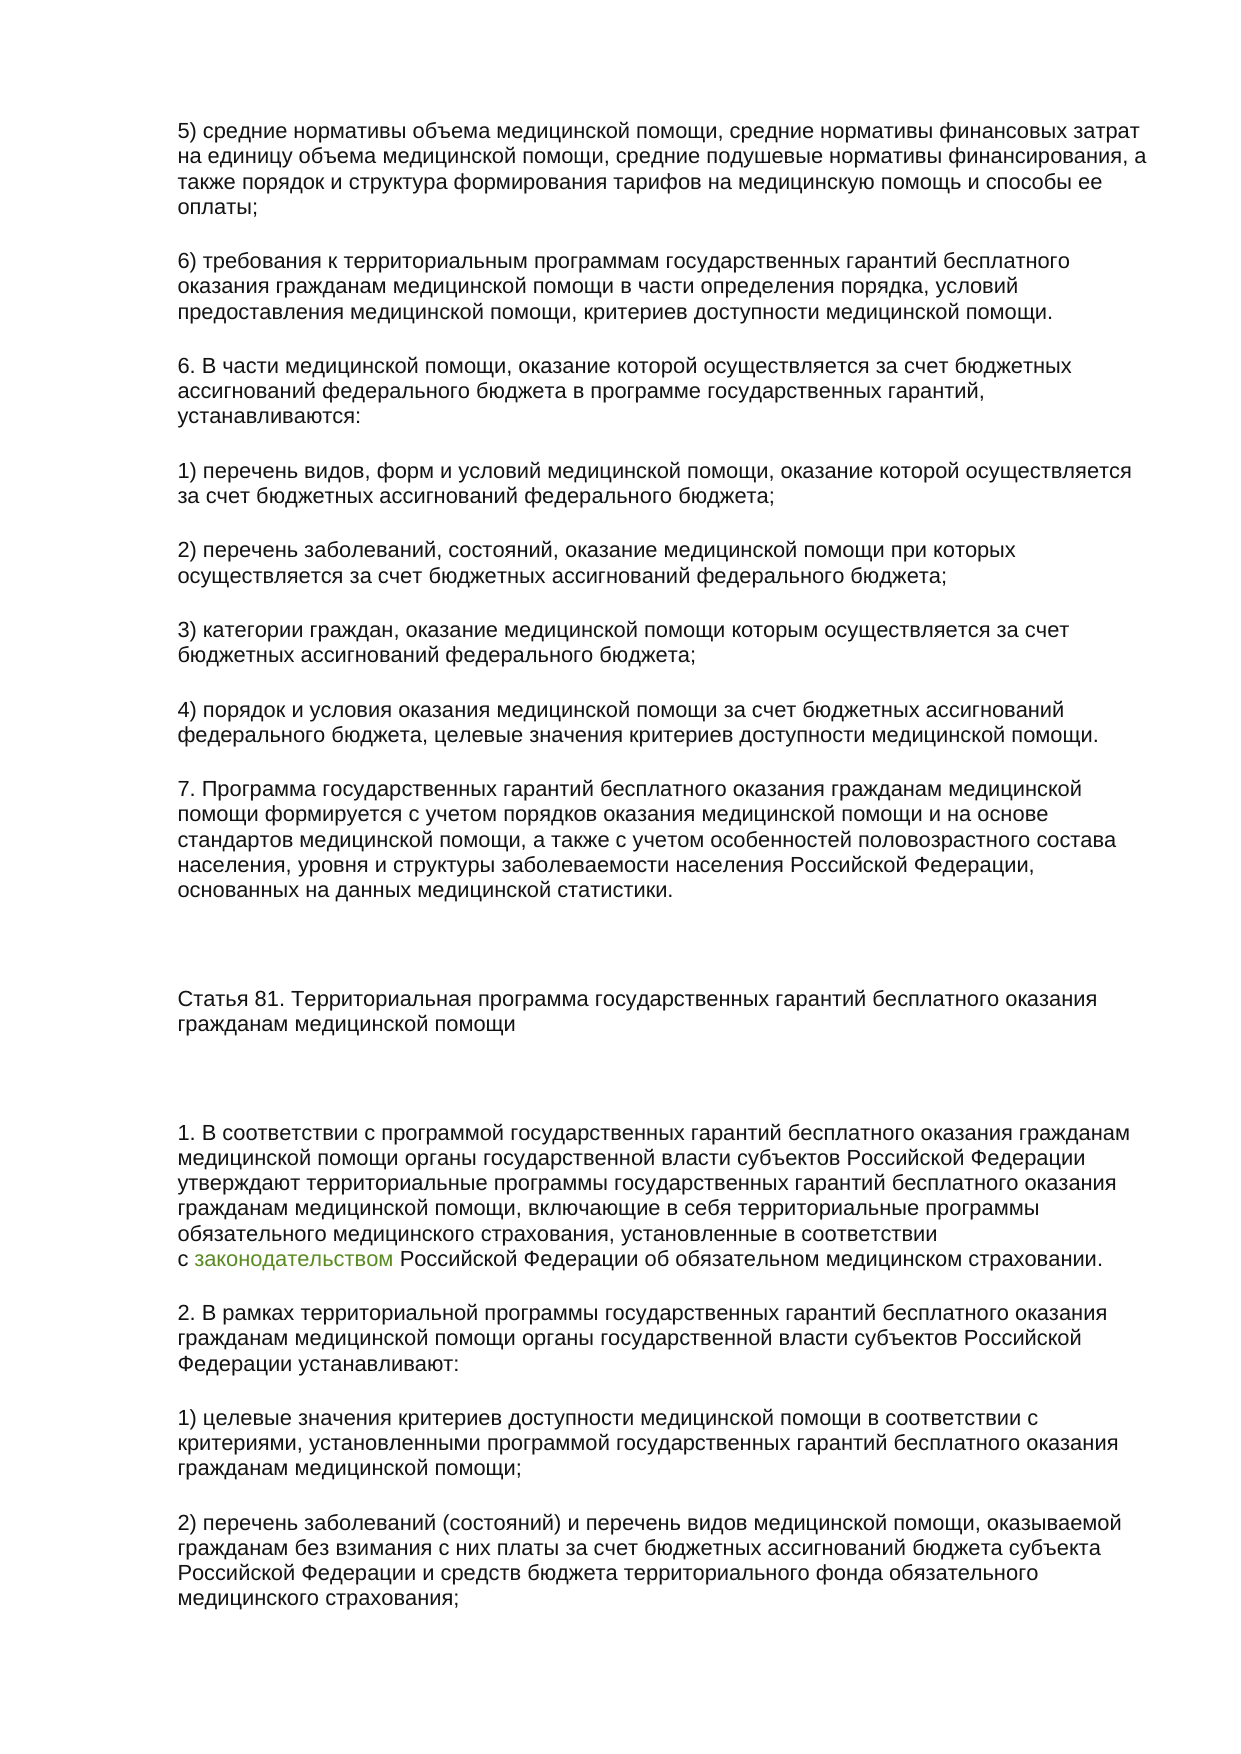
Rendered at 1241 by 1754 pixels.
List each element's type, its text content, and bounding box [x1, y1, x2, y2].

text Статья 81. Территориальная программа государственных гарантий бесплатного оказания гражданам медицинской помощи [177, 986, 1152, 1036]
text 1) целевые значения критериев доступности медицинской помощи в соответствии с критериями, установленными программой государственных гарантий бесплатного оказания гражданам медицинской помощи; [177, 1405, 1152, 1480]
text 2. В рамках территориальной программы государственных гарантий бесплатного оказания гражданам медицинской помощи органы государственной власти субъектов Российской Федерации устанавливают: [177, 1300, 1152, 1376]
text 3) категории граждан, оказание медицинской помощи которым осуществляется за счет бюджетных ассигнований федерального бюджета; [177, 617, 1152, 667]
text 2) перечень заболеваний, состояний, оказание медицинской помощи при которых осуществляется за счет бюджетных ассигнований федерального бюджета; [177, 537, 1152, 588]
text 5) средние нормативы объема медицинской помощи, средние нормативы финансовых затрат на единицу объема медицинской помощи, средние подушевые нормативы финансирования, а также порядок и структура формирования тарифов на медицинскую помощь и способы ее оплаты; [177, 118, 1152, 219]
text 1. В соответствии с программой государственных гарантий бесплатного оказания гражданам медицинской помощи органы государственной власти субъектов Российской Федерации утверждают территориальные программы государственных гарантий бесплатного оказания гражданам медицинской помощи, включающие в себя территориальные программы обязательного медицинского страхования, установленные в соответствии с законодательством Российской Федерации об обязательном медицинском страховании. [177, 1119, 1152, 1271]
text 6) требования к территориальным программам государственных гарантий бесплатного оказания гражданам медицинской помощи в части определения порядка, условий предоставления медицинской помощи, критериев доступности медицинской помощи. [177, 248, 1152, 324]
text 2) перечень заболеваний (состояний) и перечень видов медицинской помощи, оказываемой гражданам без взимания с них платы за счет бюджетных ассигнований бюджета субъекта Российской Федерации и средств бюджета территориального фонда обязательного медицинского страхования; [177, 1509, 1152, 1610]
text 6. В части медицинской помощи, оказание которой осуществляется за счет бюджетных ассигнований федерального бюджета в программе государственных гарантий, устанавливаются: [177, 353, 1152, 428]
text 7. Программа государственных гарантий бесплатного оказания гражданам медицинской помощи формируется с учетом порядков оказания медицинской помощи и на основе стандартов медицинской помощи, а также с учетом особенностей половозрастного состава населения, уровня и структуры заболеваемости населения Российской Федерации, основанных на данных медицинской статистики. [177, 776, 1152, 902]
text 4) порядок и условия оказания медицинской помощи за счет бюджетных ассигнований федерального бюджета, целевые значения критериев доступности медицинской помощи. [177, 696, 1152, 747]
text 1) перечень видов, форм и условий медицинской помощи, оказание которой осуществляется за счет бюджетных ассигнований федерального бюджета; [177, 458, 1152, 508]
